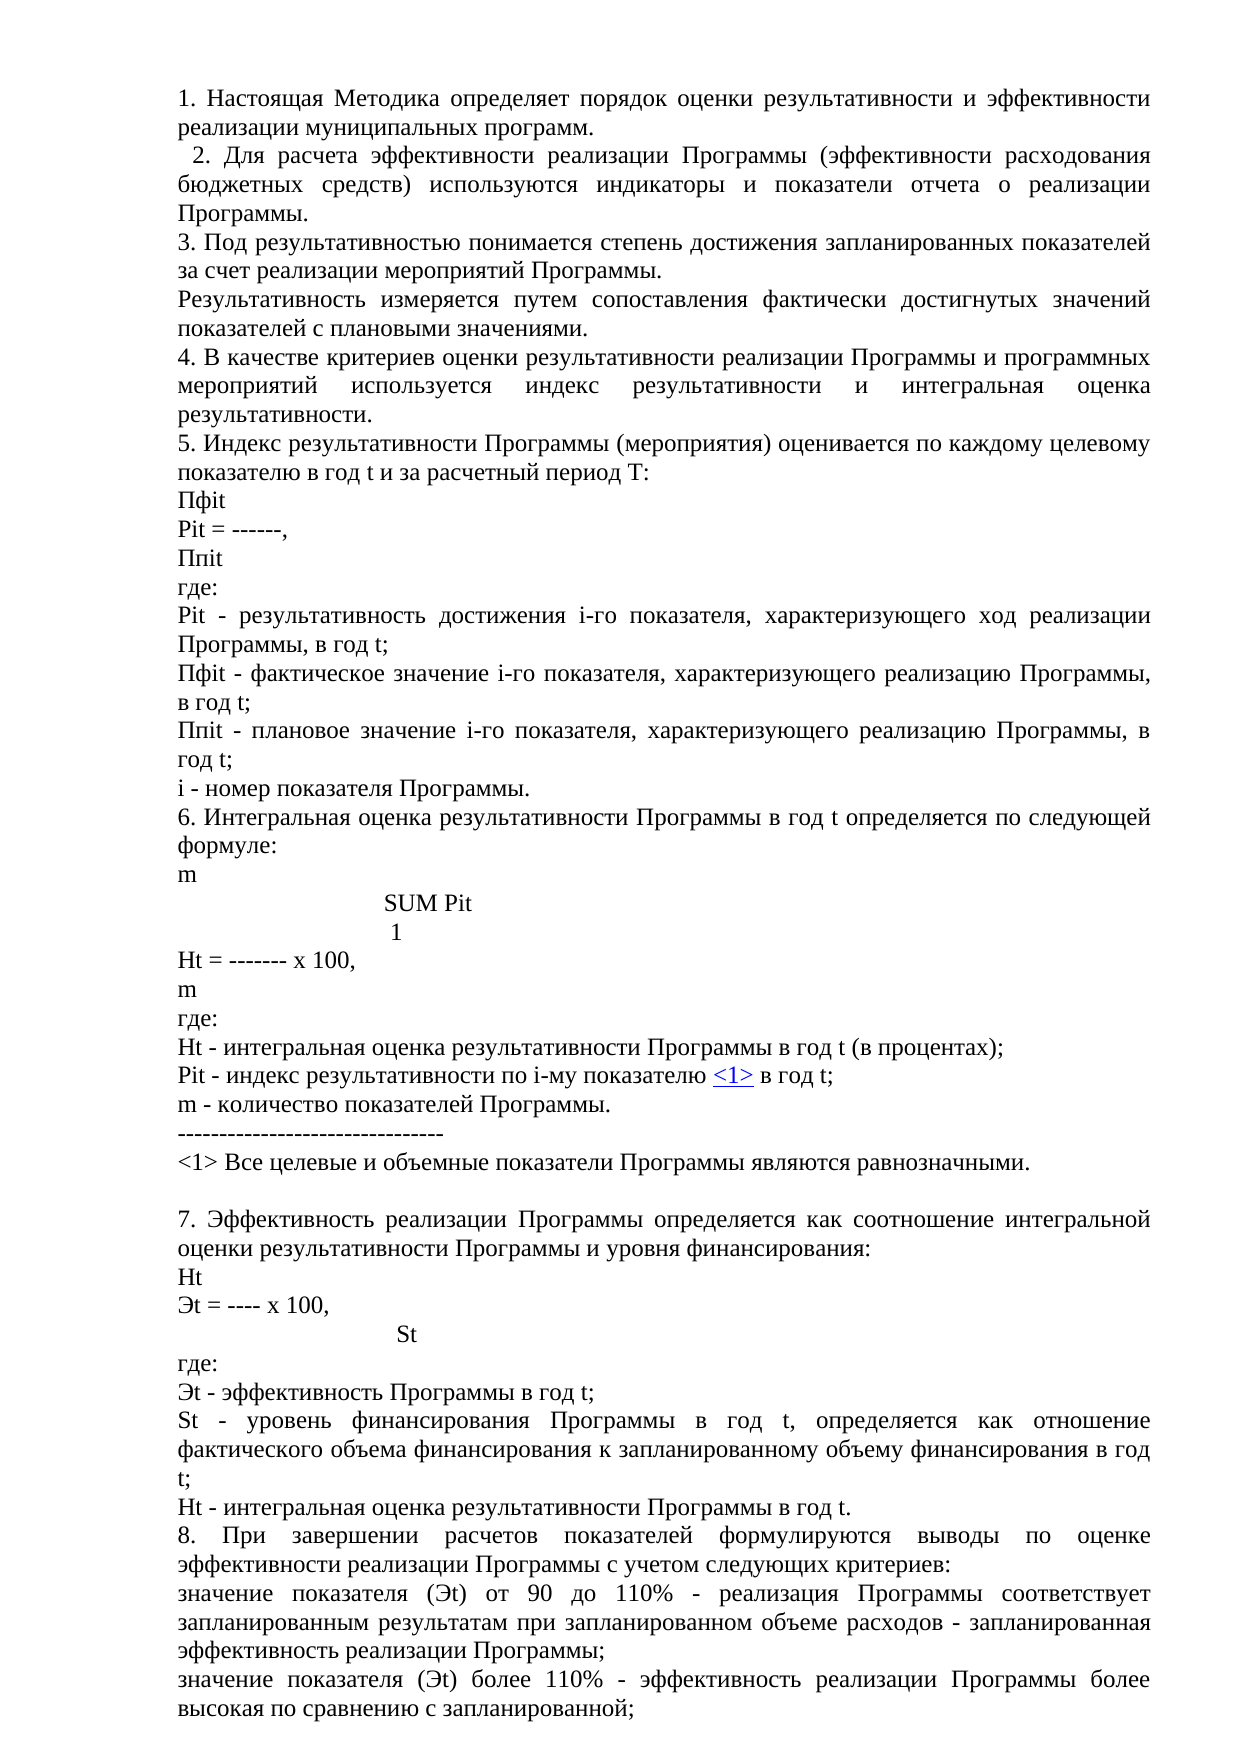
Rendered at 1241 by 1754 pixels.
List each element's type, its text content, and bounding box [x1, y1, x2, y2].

text 1. Настоящая Методика определяет порядок оценки результативности и эффективности реализации муниципальных программ. [177, 83, 1152, 141]
text m [177, 859, 1152, 888]
text Пфit [177, 486, 1152, 514]
text Эt = ---- x 100, [177, 1291, 1152, 1319]
text Ht [177, 1262, 1152, 1291]
text Пфit - фактическое значение i-го показателя, характеризующего реализацию Программы, в год t; [177, 658, 1152, 716]
text i - номер показателя Программы. [177, 773, 1152, 802]
text Ппit [177, 543, 1152, 572]
text 1 [177, 917, 1152, 946]
text Рit = ------, [177, 514, 1152, 543]
text 4. В качестве критериев оценки результативности реализации Программы и программных мероприятий используется индекс результативности и интегральная оценка результативности. [177, 342, 1152, 428]
text 5. Индекс результативности Программы (мероприятия) оценивается по каждому целевому показателю в год t и за расчетный период T: [177, 428, 1152, 486]
text Рit - результативность достижения i-го показателя, характеризующего ход реализации Программы, в год t; [177, 601, 1152, 658]
text значение показателя (Эt) более 110% - эффективность реализации Программы более высокая по сравнению с запланированной; [177, 1664, 1152, 1722]
text 3. Под результативностью понимается степень достижения запланированных показателей за счет реализации мероприятий Программы. [177, 227, 1152, 284]
text 8. При завершении расчетов показателей формулируются выводы по оценке эффективности реализации Программы с учетом следующих критериев: [177, 1521, 1152, 1578]
text Ht - интегральная оценка результативности Программы в год t. [177, 1492, 1152, 1521]
text где: [177, 1348, 1152, 1377]
text 7. Эффективность реализации Программы определяется как соотношение интегральной оценки результативности Программы и уровня финансирования: [177, 1204, 1152, 1262]
text Результативность измеряется путем сопоставления фактически достигнутых значений показателей с плановыми значениями. [177, 284, 1152, 342]
text где: [177, 1003, 1152, 1032]
text m - количество показателей Программы. [177, 1089, 1152, 1118]
text Ht = ------- x 100, [177, 946, 1152, 974]
text 6. Интегральная оценка результативности Программы в год t определяется по следующей формуле: [177, 802, 1152, 859]
text St - уровень финансирования Программы в год t, определяется как отношение фактического объема финансирования к запланированному объему финансирования в год t; [177, 1406, 1152, 1492]
text где: [177, 572, 1152, 601]
text Рit - индекс результативности по i-му показателю <1> в год t; [177, 1061, 1152, 1089]
text SUM Рit [177, 888, 1152, 917]
text 2. Для расчета эффективности реализации Программы (эффективности расходования бюджетных средств) используются индикаторы и показатели отчета о реализации Программы. [177, 141, 1152, 227]
text Эt - эффективность Программы в год t; [177, 1377, 1152, 1406]
text St [177, 1319, 1152, 1348]
text Ппit - плановое значение i-го показателя, характеризующего реализацию Программы, в год t; [177, 716, 1152, 773]
text <1> Все целевые и объемные показатели Программы являются равнозначными. [177, 1147, 1152, 1176]
text Ht - интегральная оценка результативности Программы в год t (в процентах); [177, 1032, 1152, 1061]
text значение показателя (Эt) от 90 до 110% - реализация Программы соответствует запланированным результатам при запланированном объеме расходов - запланированная эффективность реализации Программы; [177, 1578, 1152, 1664]
text -------------------------------- [177, 1118, 1152, 1147]
text m [177, 974, 1152, 1003]
